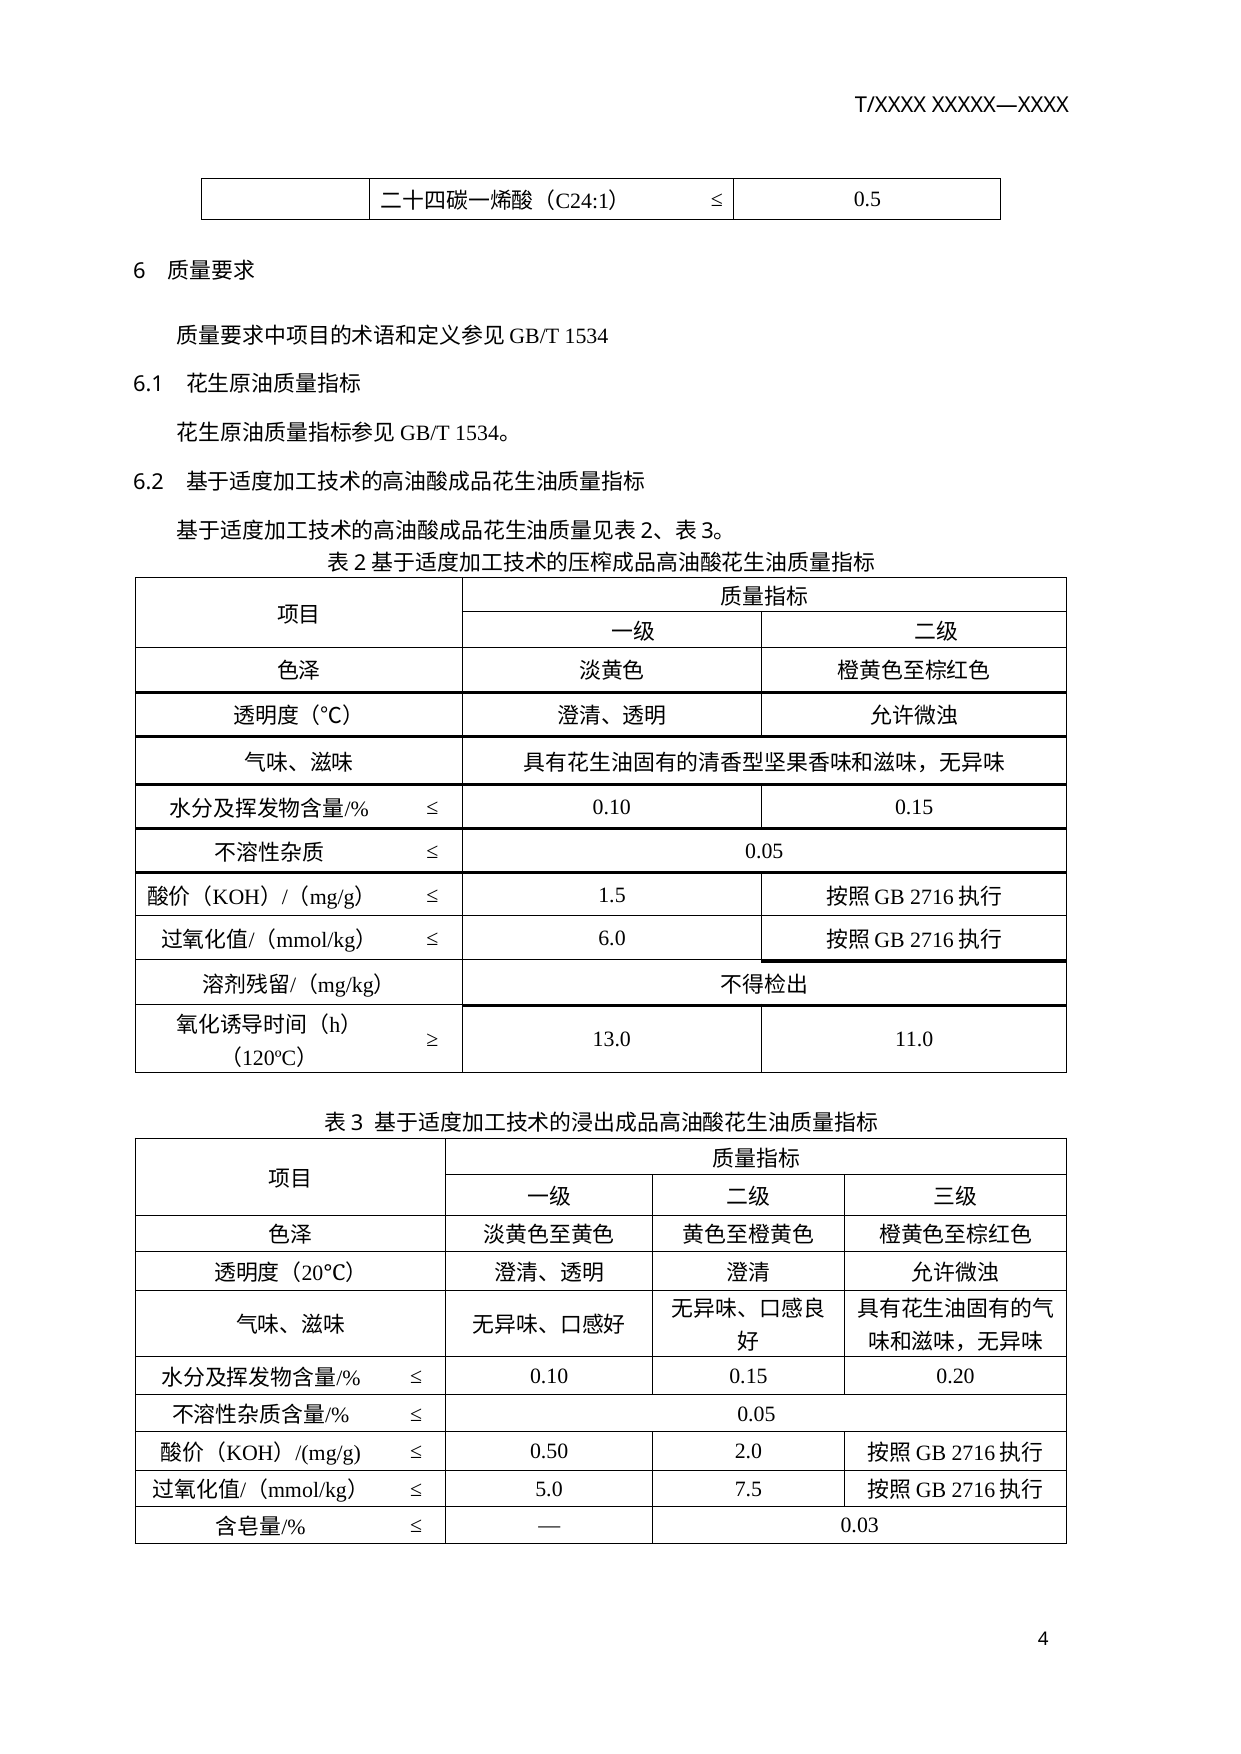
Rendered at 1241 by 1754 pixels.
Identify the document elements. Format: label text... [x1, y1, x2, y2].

text 质量要求中项目的术语和定义参见GB/T 1534 [133, 317, 1069, 350]
text 基于适度加工技术的高油酸成品花生油质量指标 [133, 463, 1069, 496]
table_cell ≤ [403, 916, 462, 959]
text 质量要求 [133, 252, 1069, 285]
table_cell 一级 [463, 612, 761, 646]
table_cell 气味、滋味 [136, 1291, 445, 1356]
table_cell 水分及挥发物含量/% [136, 786, 402, 827]
table_cell 二级 [762, 612, 1066, 646]
table_cell ≤ [403, 874, 462, 915]
table_cell 具有花生油固有的清香型坚果香味和滋味，无异味 [463, 738, 1066, 783]
table_cell 0.20 [845, 1357, 1066, 1394]
table_cell 黄色至橙黄色 [653, 1216, 844, 1251]
table_cell 按照GB 2716执行 [762, 874, 1066, 915]
table_cell 0.05 [463, 830, 1066, 871]
table_cell 澄清 [653, 1252, 844, 1290]
table_cell ≤ [386, 1395, 445, 1431]
table_cell ≤ [386, 1357, 445, 1394]
table_cell 0.10 [463, 786, 761, 827]
table_cell 橙黄色至棕红色 [845, 1216, 1066, 1251]
table_cell 0.50 [446, 1432, 652, 1469]
table_cell 允许微浊 [845, 1252, 1066, 1290]
table_cell 11.0 [762, 1007, 1066, 1072]
table_cell 0.15 [762, 786, 1066, 827]
table_cell 不得检出 [463, 960, 1066, 1003]
text 基于适度加工技术的高油酸成品花生油质量见表2、表3。 [133, 512, 1069, 545]
table_cell 色泽 [136, 1216, 445, 1251]
table_cell 气味、滋味 [136, 738, 462, 783]
table_cell 2.0 [653, 1432, 844, 1469]
table_cell 无异味、口感好 [446, 1291, 652, 1356]
table_cell 无异味、口感良好 [653, 1291, 844, 1356]
text 花生原油质量指标参见GB/T 1534。 [133, 415, 1069, 447]
table_cell 澄清、透明 [463, 694, 761, 734]
table_cell 橙黄色至棕红色 [762, 648, 1066, 691]
table_cell 二十四碳一烯酸（C24:1） [370, 179, 683, 219]
table_cell ≤ [683, 179, 733, 219]
table_cell 7.5 [653, 1471, 844, 1506]
table_cell — [446, 1507, 652, 1543]
table_cell 0.5 [734, 179, 1000, 219]
text 花生原油质量指标 [133, 366, 1069, 398]
table_cell 含皂量/% [136, 1507, 386, 1543]
table_cell 13.0 [463, 1007, 761, 1072]
table_cell 过氧化值/（mmol/kg） [136, 1471, 386, 1506]
table_header 项目 [136, 578, 462, 646]
table_cell ≥ [403, 1005, 462, 1072]
table_cell 水分及挥发物含量/% [136, 1357, 386, 1394]
table_cell ≤ [403, 830, 462, 871]
table_cell 一级 [446, 1175, 652, 1214]
table_cell 酸价（KOH）/(mg/g) [136, 1432, 386, 1469]
table_cell 0.05 [446, 1395, 1066, 1431]
table_cell ≤ [386, 1507, 445, 1543]
text 表2 基于适度加工技术的压榨成品高油酸花生油质量指标 [133, 545, 1069, 577]
table_cell 三级 [845, 1175, 1066, 1214]
table_cell 1.5 [463, 874, 761, 915]
table_cell 按照GB 2716执行 [762, 916, 1066, 959]
table_header 质量指标 [463, 578, 1066, 611]
table_cell 0.10 [446, 1357, 652, 1394]
table_cell 淡黄色 [463, 648, 761, 691]
table_cell 透明度（20℃） [136, 1252, 445, 1290]
table_cell 不溶性杂质 [136, 830, 402, 871]
table_header 质量指标 [446, 1139, 1066, 1174]
table_cell 透明度（℃） [136, 694, 462, 734]
table_cell 按照GB 2716执行 [845, 1471, 1066, 1506]
table_cell 5.0 [446, 1471, 652, 1506]
table_cell 0.03 [653, 1507, 1066, 1543]
table_cell 色泽 [136, 648, 462, 691]
table_cell 二级 [653, 1175, 844, 1214]
table_cell 溶剂残留/（mg/kg） [136, 960, 462, 1003]
table_cell 6.0 [463, 916, 761, 959]
table_header 项目 [136, 1139, 445, 1214]
table_cell ≤ [403, 786, 462, 827]
table_cell 淡黄色至黄色 [446, 1216, 652, 1251]
table_cell 不溶性杂质含量/% [136, 1395, 386, 1431]
table_cell 过氧化值/（mmol/kg） [136, 916, 402, 959]
text 表3 基于适度加工技术的浸出成品高油酸花生油质量指标 [133, 1105, 1069, 1138]
table_cell 具有花生油固有的气味和滋味，无异味 [845, 1291, 1066, 1356]
table_cell ≤ [386, 1471, 445, 1506]
table_cell ≤ [386, 1432, 445, 1469]
table_cell 0.15 [653, 1357, 844, 1394]
table_cell 按照GB 2716执行 [845, 1432, 1066, 1469]
table_cell 澄清、透明 [446, 1252, 652, 1290]
table_cell 酸价（KOH）/（mg/g） [136, 874, 402, 915]
table_cell 氧化诱导时间（h）（120ºC） [136, 1005, 402, 1072]
table_cell 允许微浊 [762, 694, 1066, 734]
